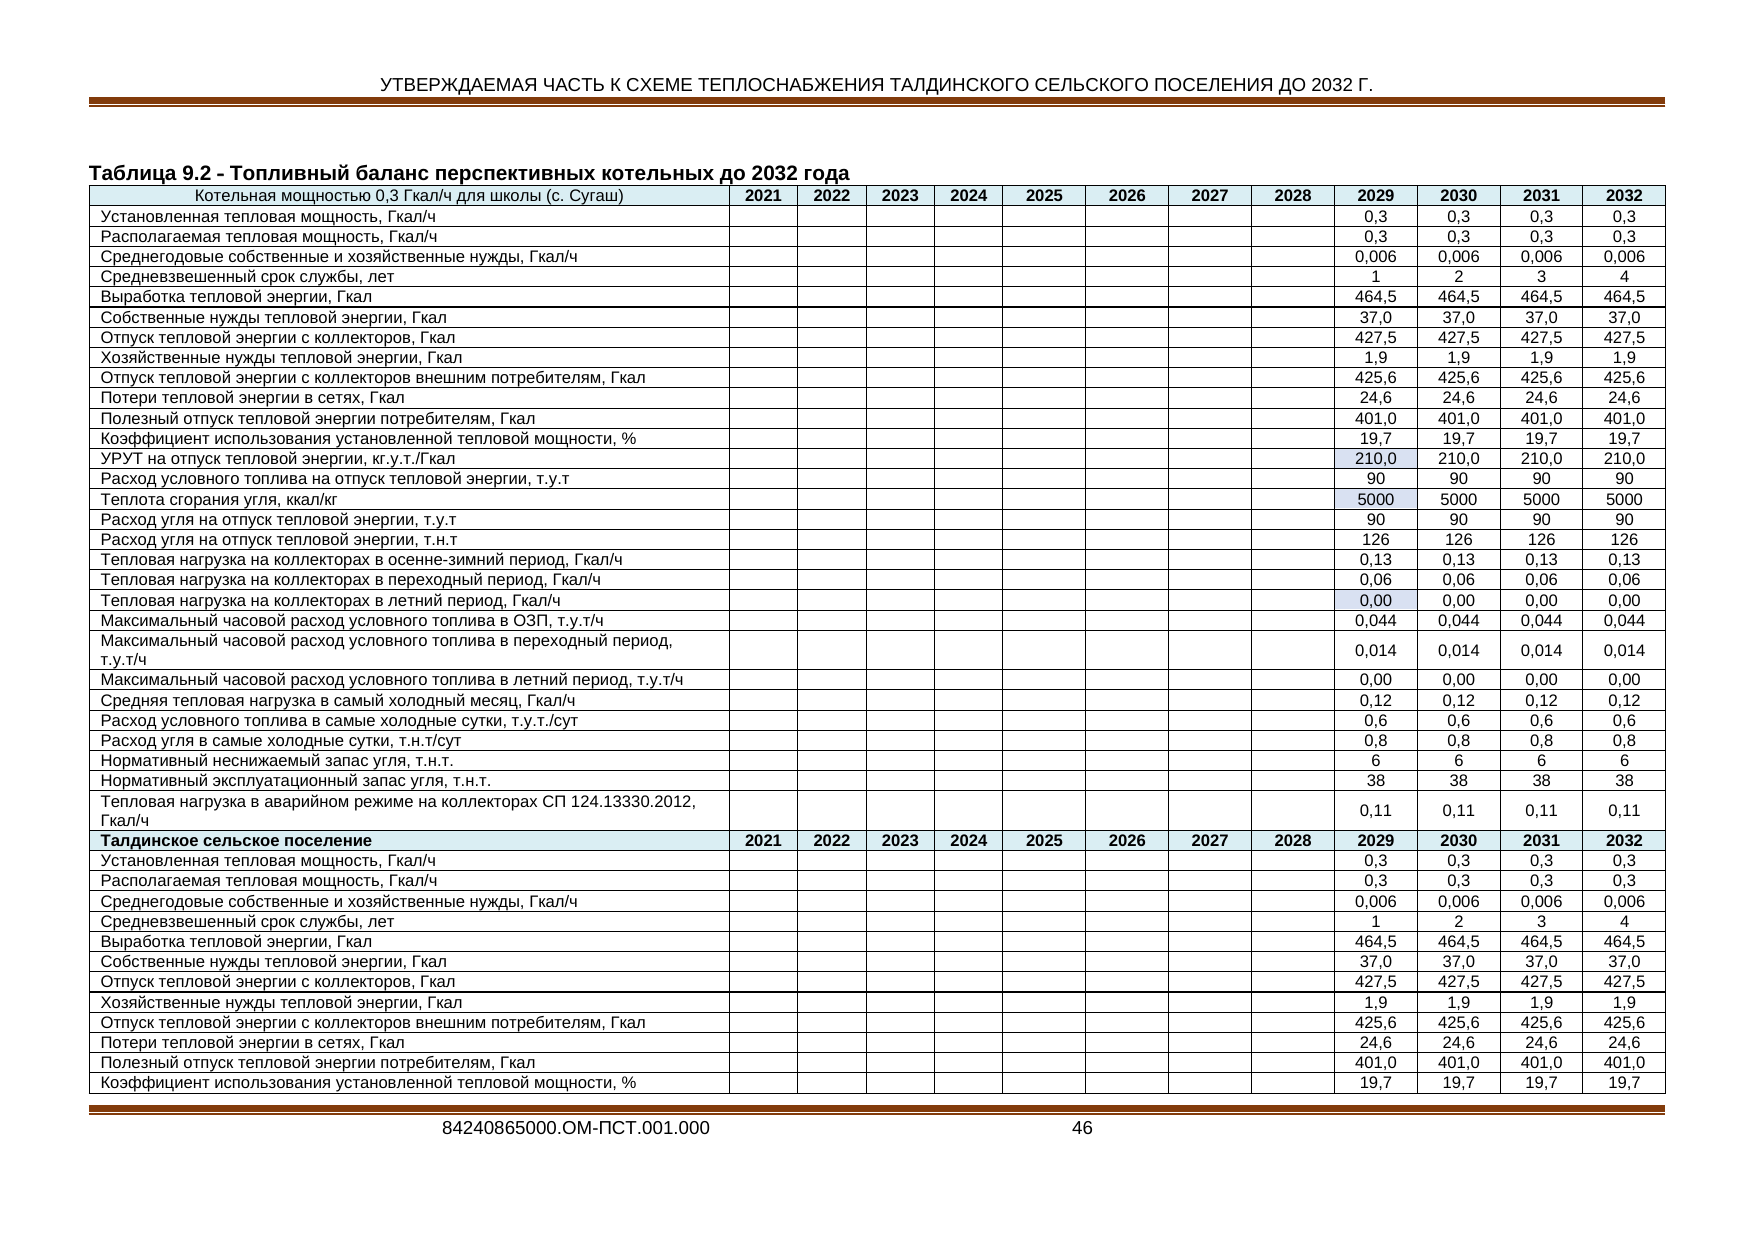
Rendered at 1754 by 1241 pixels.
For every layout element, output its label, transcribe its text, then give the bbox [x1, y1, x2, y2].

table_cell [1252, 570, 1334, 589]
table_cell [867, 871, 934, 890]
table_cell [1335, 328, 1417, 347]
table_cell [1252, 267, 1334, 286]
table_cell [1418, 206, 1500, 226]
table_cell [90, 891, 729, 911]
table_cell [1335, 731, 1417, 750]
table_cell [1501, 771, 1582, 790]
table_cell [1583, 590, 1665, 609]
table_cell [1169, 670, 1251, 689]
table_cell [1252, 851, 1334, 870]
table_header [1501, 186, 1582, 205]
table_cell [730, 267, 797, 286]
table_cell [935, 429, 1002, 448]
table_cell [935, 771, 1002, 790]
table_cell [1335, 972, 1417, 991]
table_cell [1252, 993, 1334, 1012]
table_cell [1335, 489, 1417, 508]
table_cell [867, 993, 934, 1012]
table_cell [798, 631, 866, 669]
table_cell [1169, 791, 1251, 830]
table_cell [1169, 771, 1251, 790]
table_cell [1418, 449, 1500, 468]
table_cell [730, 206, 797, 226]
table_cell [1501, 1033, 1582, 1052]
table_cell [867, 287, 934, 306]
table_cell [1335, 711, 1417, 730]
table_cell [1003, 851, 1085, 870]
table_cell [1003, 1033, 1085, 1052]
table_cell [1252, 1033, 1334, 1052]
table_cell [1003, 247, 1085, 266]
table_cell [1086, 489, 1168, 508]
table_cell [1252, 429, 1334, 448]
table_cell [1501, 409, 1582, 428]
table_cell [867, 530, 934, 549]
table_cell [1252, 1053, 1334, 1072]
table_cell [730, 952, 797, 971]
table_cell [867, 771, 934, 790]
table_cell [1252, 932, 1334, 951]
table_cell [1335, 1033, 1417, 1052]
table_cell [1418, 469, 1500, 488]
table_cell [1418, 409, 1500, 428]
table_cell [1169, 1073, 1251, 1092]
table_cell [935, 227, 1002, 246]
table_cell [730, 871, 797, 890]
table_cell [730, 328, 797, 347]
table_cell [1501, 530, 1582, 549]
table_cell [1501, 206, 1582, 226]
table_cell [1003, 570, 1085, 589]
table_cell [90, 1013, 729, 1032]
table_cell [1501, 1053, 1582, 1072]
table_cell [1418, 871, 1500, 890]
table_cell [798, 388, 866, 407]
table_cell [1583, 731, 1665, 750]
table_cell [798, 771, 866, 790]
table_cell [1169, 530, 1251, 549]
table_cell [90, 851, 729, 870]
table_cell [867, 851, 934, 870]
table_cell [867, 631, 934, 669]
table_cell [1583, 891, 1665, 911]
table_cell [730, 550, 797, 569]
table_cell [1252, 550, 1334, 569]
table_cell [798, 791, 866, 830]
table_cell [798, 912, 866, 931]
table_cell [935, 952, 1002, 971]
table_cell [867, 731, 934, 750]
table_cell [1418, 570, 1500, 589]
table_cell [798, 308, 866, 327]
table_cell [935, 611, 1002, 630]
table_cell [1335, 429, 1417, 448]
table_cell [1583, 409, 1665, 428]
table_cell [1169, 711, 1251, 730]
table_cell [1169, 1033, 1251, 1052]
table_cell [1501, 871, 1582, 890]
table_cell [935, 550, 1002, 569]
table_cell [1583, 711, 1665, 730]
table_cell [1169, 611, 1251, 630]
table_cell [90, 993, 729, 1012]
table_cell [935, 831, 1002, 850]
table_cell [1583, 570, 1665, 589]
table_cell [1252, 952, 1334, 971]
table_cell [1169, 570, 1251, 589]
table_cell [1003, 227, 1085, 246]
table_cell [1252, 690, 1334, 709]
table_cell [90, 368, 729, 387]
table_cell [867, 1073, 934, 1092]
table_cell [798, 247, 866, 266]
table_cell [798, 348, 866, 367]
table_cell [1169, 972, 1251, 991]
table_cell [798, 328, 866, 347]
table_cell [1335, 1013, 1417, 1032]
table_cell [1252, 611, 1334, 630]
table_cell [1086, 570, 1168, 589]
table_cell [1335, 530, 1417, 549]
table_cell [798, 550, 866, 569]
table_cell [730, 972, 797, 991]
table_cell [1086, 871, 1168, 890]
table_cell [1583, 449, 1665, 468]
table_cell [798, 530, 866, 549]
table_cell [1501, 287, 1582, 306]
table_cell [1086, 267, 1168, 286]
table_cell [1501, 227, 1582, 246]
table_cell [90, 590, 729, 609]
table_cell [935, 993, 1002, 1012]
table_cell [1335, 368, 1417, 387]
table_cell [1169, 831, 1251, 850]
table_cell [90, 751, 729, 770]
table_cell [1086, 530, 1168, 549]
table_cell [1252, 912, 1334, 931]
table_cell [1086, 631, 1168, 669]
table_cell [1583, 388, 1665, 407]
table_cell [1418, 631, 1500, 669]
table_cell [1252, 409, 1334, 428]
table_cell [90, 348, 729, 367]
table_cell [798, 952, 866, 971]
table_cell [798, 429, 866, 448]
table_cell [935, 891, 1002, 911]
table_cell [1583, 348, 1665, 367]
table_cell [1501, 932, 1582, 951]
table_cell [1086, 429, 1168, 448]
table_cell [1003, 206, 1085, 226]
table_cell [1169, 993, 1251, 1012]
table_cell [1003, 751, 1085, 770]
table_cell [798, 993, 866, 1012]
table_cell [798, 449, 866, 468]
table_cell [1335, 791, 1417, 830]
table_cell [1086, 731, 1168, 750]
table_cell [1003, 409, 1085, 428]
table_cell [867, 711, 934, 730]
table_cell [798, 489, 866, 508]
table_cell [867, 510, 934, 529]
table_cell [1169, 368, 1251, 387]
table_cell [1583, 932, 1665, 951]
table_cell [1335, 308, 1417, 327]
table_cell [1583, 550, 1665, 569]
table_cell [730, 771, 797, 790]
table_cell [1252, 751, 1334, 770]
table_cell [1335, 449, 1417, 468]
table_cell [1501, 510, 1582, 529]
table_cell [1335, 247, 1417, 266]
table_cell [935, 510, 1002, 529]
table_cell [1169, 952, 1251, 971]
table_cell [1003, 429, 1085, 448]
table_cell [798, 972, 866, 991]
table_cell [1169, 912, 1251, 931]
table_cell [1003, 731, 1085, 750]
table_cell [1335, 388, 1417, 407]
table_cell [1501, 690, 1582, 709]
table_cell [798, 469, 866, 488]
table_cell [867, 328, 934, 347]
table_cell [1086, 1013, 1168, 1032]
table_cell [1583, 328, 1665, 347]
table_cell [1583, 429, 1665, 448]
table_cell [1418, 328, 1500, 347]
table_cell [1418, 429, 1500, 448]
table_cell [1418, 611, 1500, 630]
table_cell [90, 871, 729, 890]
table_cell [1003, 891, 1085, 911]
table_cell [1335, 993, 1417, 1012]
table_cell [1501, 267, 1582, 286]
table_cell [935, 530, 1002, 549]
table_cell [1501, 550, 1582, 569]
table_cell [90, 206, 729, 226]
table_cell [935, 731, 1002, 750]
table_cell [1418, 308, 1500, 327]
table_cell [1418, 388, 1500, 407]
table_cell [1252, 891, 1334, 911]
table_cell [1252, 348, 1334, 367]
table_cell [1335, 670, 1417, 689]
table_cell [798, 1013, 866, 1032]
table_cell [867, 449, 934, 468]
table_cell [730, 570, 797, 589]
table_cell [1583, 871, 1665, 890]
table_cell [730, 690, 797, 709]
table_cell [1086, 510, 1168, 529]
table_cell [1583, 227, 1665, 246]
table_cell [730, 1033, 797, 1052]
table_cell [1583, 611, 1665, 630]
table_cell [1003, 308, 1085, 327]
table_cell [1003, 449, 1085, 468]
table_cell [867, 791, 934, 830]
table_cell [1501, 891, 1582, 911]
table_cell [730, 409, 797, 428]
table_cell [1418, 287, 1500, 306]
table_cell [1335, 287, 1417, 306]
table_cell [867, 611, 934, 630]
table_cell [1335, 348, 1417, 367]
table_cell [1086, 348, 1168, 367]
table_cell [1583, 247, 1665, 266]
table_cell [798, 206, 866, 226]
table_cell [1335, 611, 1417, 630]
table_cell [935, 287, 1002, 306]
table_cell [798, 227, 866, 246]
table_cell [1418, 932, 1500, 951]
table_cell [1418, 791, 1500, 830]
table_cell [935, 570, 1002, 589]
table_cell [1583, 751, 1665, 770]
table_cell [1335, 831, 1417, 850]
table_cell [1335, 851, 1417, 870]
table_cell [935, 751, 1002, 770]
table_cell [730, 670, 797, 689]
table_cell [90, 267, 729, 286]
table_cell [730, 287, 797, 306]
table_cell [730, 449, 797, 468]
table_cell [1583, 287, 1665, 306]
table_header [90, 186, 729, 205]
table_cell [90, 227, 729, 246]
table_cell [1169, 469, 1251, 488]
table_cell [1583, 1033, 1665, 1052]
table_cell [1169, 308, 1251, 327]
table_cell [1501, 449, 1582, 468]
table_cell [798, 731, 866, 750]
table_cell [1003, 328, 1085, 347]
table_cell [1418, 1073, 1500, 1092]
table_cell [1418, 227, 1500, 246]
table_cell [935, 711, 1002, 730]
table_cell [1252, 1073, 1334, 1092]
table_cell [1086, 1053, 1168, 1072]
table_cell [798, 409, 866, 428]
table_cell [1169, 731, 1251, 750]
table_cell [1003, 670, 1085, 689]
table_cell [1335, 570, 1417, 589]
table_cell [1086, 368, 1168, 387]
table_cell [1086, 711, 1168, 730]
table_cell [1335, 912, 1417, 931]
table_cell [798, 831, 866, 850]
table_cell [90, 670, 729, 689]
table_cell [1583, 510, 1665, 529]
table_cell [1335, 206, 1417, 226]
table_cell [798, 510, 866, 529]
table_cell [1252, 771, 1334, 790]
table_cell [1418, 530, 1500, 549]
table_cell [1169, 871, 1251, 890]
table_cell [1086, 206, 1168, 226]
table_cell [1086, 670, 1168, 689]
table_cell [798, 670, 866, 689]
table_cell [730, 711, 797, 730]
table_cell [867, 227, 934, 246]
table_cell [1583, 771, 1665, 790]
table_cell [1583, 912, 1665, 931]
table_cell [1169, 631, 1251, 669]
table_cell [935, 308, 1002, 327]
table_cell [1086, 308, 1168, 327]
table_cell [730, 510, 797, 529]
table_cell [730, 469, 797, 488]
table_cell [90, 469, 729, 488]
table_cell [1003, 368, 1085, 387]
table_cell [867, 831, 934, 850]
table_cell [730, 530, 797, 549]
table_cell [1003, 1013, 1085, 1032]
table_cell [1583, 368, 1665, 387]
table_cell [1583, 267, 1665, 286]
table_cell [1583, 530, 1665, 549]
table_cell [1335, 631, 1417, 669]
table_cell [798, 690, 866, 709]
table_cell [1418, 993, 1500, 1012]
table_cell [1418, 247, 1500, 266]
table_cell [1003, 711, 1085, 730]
text Таблица 9.2 Топливный баланс перспективных котельных до 2032 года [89, 148, 1665, 185]
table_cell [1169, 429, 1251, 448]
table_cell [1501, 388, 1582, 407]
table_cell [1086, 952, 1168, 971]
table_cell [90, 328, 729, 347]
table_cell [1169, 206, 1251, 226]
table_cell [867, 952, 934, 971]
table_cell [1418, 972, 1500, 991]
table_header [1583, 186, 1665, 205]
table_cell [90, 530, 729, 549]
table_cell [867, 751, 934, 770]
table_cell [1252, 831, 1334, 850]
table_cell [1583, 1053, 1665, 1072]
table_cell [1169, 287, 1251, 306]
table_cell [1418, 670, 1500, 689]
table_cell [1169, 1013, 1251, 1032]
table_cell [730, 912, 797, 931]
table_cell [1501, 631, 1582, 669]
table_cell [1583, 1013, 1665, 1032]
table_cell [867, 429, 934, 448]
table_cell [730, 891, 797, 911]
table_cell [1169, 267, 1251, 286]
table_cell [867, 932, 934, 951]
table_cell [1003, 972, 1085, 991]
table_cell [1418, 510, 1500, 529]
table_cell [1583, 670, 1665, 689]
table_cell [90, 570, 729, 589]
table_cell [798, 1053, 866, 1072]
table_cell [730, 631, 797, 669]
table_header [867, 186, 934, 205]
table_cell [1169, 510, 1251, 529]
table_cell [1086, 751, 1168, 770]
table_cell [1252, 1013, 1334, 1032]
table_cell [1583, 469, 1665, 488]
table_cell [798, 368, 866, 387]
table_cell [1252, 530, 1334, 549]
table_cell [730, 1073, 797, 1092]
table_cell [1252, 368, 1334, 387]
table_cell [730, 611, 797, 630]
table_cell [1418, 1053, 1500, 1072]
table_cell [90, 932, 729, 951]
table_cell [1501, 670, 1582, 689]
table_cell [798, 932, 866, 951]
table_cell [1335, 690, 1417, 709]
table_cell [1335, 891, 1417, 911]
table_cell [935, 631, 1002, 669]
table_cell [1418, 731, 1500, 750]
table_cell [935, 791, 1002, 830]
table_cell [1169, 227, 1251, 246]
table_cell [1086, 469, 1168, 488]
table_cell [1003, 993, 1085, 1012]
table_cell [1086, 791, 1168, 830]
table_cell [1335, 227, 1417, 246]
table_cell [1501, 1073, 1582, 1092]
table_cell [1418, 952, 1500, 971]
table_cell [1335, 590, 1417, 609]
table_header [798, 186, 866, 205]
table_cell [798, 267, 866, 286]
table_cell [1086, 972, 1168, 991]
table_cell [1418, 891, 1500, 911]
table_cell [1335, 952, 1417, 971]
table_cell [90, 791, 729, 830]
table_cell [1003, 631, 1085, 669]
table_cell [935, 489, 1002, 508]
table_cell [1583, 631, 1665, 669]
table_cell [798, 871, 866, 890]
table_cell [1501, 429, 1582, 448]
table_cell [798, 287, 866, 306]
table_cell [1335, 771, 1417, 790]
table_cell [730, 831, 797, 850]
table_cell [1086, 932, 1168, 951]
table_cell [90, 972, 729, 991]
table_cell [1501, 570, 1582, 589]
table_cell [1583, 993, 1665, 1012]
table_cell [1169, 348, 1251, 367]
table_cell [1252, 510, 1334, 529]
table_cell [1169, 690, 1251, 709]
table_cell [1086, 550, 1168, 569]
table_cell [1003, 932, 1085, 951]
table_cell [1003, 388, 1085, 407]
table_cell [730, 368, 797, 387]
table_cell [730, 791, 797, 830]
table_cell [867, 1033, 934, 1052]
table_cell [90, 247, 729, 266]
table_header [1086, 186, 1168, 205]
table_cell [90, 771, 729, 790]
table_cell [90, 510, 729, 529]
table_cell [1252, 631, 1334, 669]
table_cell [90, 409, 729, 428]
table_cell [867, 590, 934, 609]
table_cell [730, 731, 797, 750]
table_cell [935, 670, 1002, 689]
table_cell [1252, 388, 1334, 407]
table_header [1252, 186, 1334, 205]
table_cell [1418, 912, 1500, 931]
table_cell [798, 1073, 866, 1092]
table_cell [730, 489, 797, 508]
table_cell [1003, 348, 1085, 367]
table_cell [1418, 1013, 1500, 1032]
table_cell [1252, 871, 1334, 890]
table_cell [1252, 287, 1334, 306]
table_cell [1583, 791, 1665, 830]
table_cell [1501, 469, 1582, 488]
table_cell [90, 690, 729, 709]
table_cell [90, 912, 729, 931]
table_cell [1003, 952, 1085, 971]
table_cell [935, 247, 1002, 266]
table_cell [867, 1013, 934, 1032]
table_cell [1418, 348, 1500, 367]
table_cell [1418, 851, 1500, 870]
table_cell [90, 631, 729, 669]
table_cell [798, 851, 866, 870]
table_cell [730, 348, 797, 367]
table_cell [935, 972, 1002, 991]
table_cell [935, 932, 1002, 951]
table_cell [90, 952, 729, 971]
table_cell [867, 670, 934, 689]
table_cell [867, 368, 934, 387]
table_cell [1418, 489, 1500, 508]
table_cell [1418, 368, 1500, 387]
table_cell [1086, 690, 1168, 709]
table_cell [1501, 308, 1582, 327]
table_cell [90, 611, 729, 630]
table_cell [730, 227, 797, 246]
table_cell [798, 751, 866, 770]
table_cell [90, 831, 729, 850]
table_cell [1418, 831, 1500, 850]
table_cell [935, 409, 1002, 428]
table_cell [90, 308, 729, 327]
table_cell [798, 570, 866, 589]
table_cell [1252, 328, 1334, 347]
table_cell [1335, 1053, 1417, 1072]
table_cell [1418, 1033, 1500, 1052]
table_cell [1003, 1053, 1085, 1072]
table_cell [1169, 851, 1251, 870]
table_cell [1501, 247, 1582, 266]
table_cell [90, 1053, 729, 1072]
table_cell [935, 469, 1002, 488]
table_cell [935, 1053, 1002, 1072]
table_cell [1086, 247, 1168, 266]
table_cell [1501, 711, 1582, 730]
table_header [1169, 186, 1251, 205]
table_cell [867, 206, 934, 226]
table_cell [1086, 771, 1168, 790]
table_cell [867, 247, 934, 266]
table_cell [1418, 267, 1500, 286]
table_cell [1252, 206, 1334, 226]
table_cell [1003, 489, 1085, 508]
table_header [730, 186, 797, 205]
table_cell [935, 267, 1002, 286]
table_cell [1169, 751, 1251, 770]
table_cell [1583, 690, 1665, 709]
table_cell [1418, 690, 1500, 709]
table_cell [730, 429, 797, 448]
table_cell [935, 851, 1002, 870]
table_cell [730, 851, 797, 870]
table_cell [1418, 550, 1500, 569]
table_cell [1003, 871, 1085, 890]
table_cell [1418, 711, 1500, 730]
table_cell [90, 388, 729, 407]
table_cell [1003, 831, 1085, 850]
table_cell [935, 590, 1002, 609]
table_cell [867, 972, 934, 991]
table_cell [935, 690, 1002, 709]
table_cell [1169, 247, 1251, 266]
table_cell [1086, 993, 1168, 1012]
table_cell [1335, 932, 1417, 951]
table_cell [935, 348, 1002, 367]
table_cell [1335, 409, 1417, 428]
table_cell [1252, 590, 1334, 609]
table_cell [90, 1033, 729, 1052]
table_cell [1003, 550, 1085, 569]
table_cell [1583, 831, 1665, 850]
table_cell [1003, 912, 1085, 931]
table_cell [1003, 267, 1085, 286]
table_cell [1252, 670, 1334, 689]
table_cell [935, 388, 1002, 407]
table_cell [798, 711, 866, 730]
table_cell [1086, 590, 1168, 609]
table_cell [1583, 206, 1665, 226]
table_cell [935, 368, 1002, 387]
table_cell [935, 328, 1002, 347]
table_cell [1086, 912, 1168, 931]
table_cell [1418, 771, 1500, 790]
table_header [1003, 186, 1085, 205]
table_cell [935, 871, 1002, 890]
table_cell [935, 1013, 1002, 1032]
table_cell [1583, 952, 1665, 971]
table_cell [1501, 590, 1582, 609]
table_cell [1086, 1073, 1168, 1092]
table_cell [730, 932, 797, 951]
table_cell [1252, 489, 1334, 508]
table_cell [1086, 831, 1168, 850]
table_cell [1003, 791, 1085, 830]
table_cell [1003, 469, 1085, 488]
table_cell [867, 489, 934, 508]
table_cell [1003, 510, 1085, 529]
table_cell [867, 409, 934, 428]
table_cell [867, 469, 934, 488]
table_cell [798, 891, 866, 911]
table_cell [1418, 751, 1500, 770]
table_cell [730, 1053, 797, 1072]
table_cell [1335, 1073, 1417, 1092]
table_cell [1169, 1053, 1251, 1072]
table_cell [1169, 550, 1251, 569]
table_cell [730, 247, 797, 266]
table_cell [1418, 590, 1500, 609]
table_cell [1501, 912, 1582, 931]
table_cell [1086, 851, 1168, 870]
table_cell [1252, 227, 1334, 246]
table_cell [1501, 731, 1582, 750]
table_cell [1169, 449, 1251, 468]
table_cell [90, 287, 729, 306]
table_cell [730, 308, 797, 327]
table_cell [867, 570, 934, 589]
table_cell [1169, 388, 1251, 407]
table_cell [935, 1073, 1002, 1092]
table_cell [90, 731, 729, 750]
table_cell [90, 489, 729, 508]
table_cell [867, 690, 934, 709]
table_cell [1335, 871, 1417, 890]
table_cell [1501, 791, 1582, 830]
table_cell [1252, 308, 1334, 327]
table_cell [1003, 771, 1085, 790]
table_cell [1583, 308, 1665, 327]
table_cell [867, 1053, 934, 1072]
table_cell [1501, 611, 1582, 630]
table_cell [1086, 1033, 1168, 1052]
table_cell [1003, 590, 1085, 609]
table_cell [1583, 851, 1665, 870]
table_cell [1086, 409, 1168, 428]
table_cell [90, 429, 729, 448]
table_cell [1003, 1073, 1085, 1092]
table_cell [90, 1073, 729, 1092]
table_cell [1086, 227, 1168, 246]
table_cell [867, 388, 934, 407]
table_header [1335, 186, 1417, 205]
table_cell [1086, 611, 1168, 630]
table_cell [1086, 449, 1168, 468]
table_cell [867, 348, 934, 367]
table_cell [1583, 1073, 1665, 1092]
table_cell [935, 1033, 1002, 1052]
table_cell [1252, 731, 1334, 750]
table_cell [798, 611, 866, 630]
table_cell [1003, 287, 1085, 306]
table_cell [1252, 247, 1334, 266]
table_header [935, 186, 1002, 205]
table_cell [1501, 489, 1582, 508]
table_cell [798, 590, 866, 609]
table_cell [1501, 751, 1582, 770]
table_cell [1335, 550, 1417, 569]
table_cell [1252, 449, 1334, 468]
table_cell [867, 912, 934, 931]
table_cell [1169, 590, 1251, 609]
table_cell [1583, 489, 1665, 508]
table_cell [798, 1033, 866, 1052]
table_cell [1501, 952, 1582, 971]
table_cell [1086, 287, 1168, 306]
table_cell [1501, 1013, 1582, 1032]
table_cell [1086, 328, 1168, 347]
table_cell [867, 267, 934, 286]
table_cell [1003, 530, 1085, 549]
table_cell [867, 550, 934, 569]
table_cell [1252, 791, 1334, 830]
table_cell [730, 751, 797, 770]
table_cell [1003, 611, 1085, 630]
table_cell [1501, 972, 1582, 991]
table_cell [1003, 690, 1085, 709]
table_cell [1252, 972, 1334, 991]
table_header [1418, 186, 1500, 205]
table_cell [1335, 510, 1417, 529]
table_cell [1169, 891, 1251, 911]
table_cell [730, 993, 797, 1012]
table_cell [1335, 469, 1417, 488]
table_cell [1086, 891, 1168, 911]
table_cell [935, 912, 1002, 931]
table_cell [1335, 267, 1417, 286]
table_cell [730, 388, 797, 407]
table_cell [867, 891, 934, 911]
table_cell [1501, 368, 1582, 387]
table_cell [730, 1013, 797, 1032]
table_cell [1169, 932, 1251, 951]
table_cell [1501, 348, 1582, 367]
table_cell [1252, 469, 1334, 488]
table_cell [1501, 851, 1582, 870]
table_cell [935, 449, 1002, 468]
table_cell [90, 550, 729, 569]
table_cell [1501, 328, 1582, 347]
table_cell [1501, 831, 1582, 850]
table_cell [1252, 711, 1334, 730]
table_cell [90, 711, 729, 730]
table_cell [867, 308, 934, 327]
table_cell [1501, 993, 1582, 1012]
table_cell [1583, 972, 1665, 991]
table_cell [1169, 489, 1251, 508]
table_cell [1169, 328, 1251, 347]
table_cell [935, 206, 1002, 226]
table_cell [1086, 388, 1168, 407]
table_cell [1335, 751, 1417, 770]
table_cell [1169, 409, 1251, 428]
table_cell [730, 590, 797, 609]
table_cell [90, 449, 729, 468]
